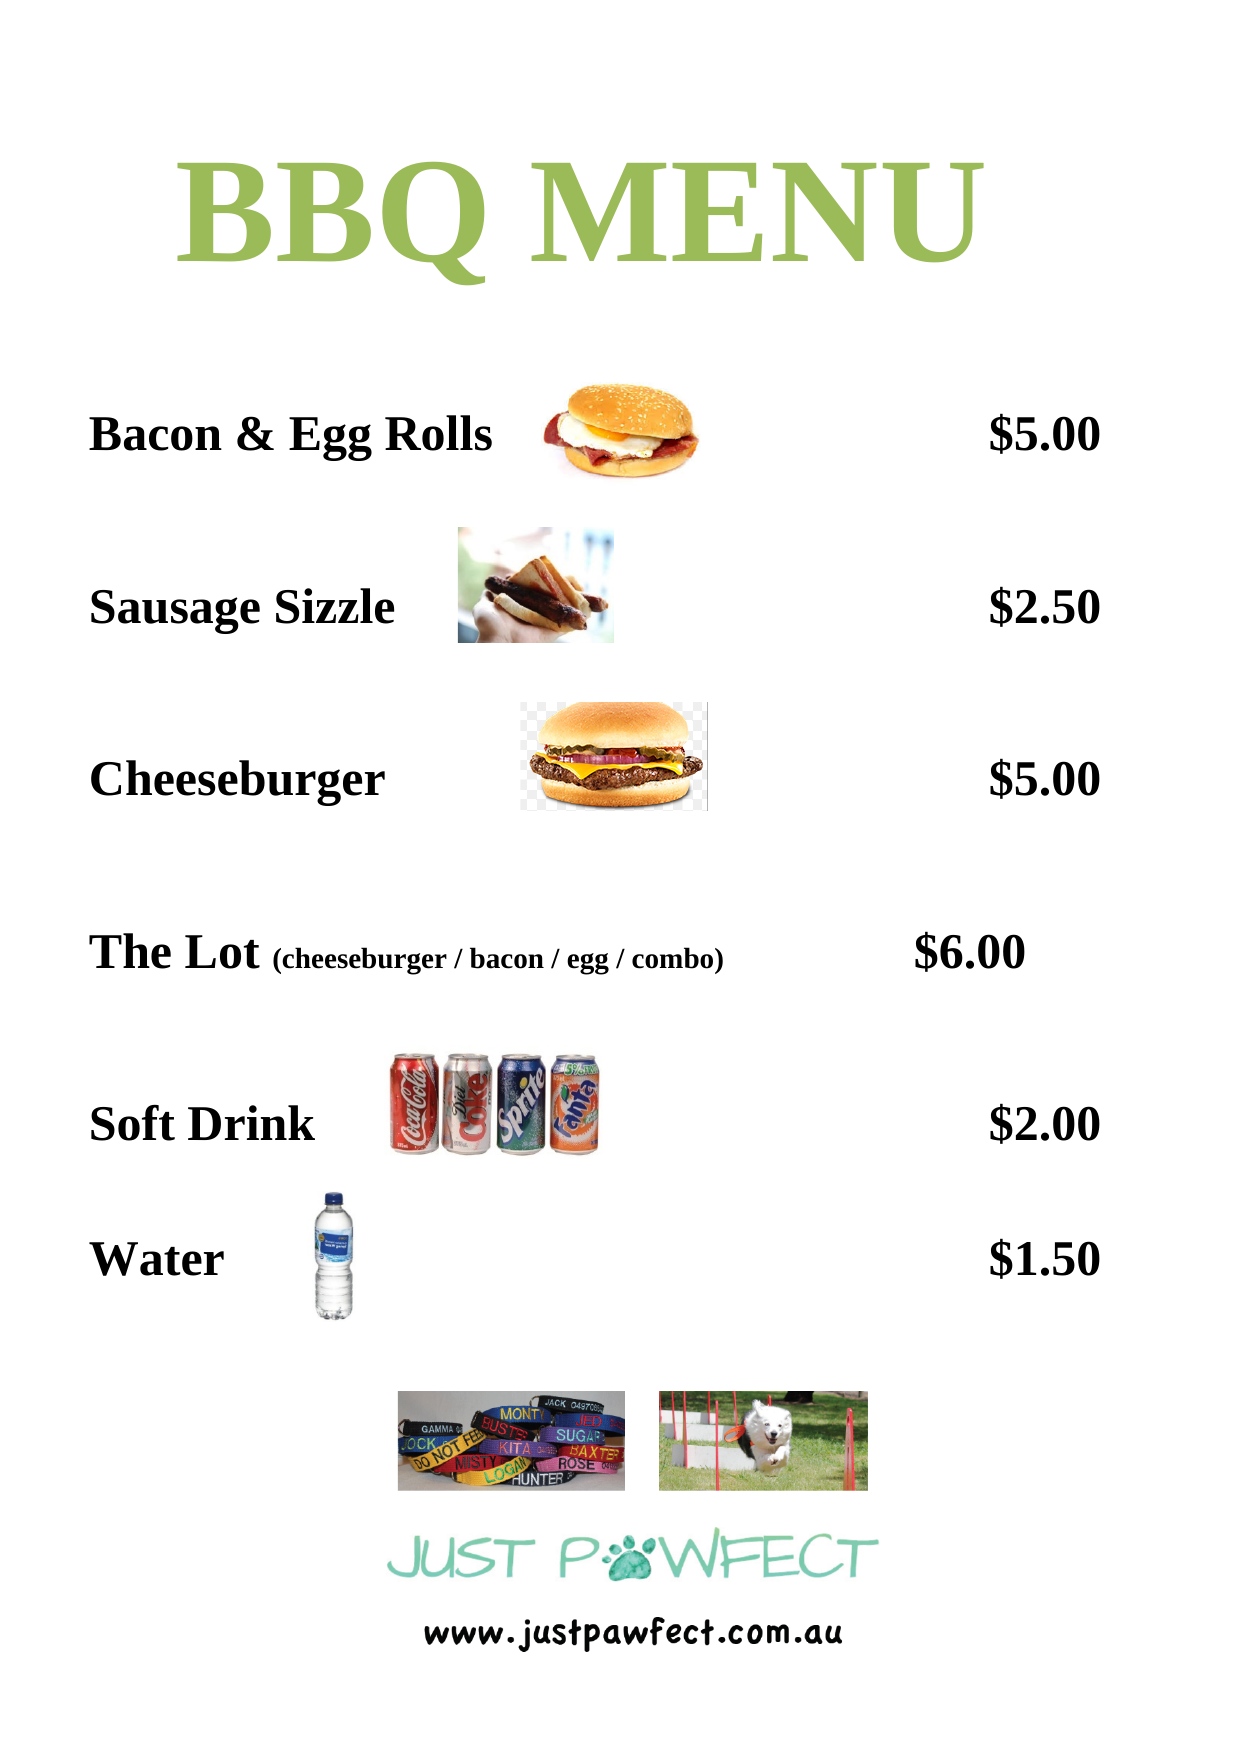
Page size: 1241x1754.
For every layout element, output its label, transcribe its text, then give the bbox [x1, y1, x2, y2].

text Water $1.50 [368, 1228, 1152, 1286]
picture [294, 1191, 368, 1322]
picture [372, 1356, 892, 1663]
picture [520, 702, 708, 811]
picture [457, 527, 614, 643]
text Sausage Sizzle $2.50 [89, 577, 457, 634]
picture [531, 368, 710, 487]
text Cheeseburger $5.00 [89, 749, 520, 807]
text Sausage Sizzle $2.50 [614, 577, 1152, 634]
text Bacon & Egg Rolls $5.00 [710, 404, 1152, 462]
text The Lot (cheeseburger / bacon / egg / combo) $6.00 [89, 922, 1152, 979]
text Water $1.50 [89, 1228, 294, 1286]
picture [384, 1045, 604, 1159]
text Cheeseburger $5.00 [708, 749, 1152, 807]
text Soft Drink $2.00 [89, 1094, 384, 1152]
text Soft Drink $2.00 [604, 1094, 1152, 1152]
text Bacon & Egg Rolls $5.00 [89, 404, 531, 462]
